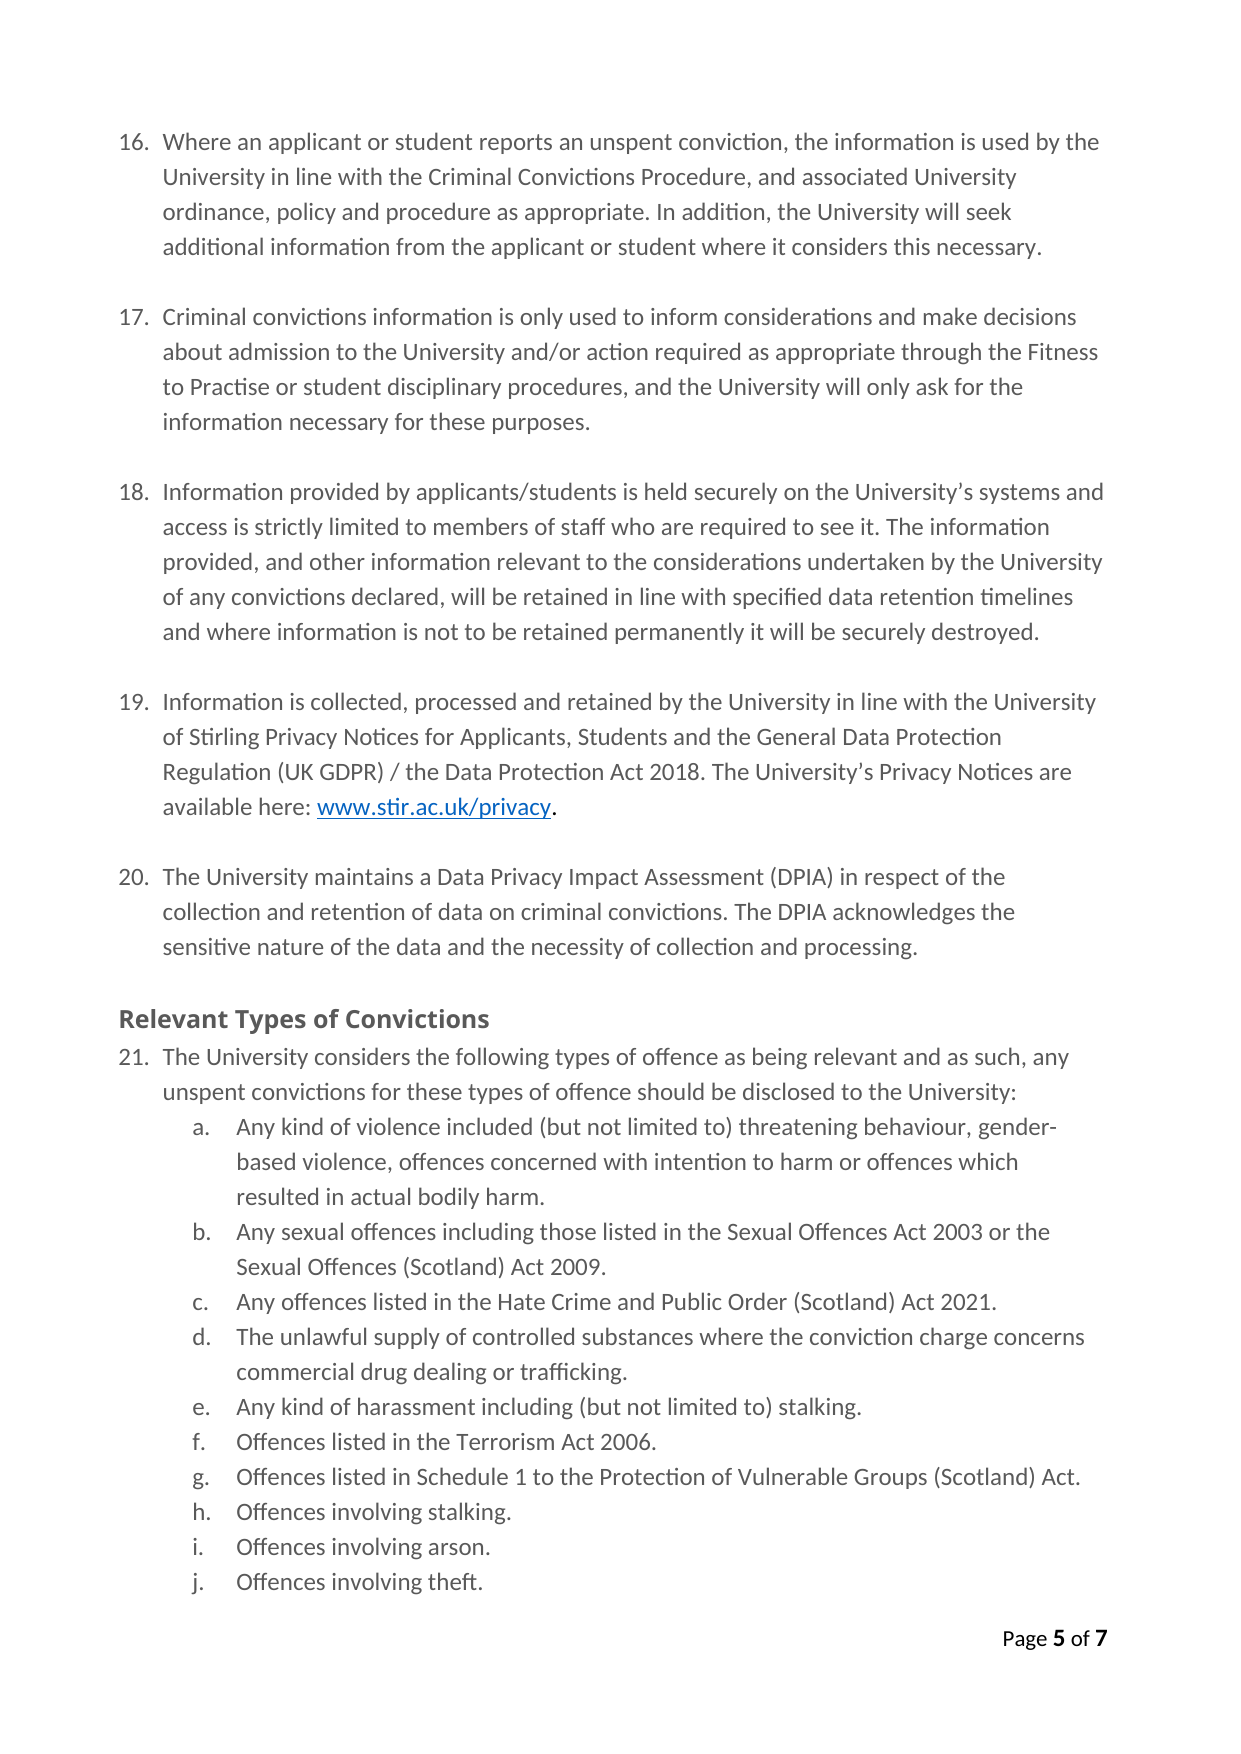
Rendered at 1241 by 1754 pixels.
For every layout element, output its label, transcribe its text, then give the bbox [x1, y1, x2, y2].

list Any sexual offences including those listed in the Sexual Offences Act 2003 or the Sexual Offences (Scotland) Act 2009. [192, 1216, 1107, 1281]
list Information provided by applicants/students is held securely on the University’s systems and access is strictly limited to members of staff who are required to see it. The information provided, and other information relevant to the considerations undertaken by the University of any convictions declared, will be retained in line with specified data retention timelines and where information is not to be retained permanently it will be securely destroyed. [118, 476, 1107, 647]
list Offences involving theft. [192, 1566, 1107, 1596]
list Offences involving arson. [192, 1531, 1107, 1561]
list Any offences listed in the Hate Crime and Public Order (Scotland) Act 2021. [192, 1286, 1107, 1316]
list Offences listed in Schedule 1 to the Protection of Vulnerable Groups (Scotland) Act. [192, 1461, 1107, 1491]
list Offences involving stalking. [192, 1496, 1107, 1526]
list Offences listed in the Terrorism Act 2006. [192, 1426, 1107, 1456]
subtitle Relevant Types of Convictions [118, 1001, 1107, 1036]
list Information is collected, processed and retained by the University in line with the University of Stirling Privacy Notices for Applicants, Students and the General Data Protection Regulation (UK GDPR) / the Data Protection Act 2018. The University’s Privacy Notices are available here: www.stir.ac.uk/privacy. [118, 686, 1107, 822]
list The University considers the following types of offence as being relevant and as such, any unspent convictions for these types of offence should be disclosed to the University: [118, 1041, 1107, 1106]
list Where an applicant or student reports an unspent conviction, the information is used by the University in line with the Criminal Convictions Procedure, and associated University ordinance, policy and procedure as appropriate. In addition, the University will seek additional information from the applicant or student where it considers this necessary. [118, 126, 1107, 262]
list Any kind of harassment including (but not limited to) stalking. [192, 1391, 1107, 1421]
list Criminal convictions information is only used to inform considerations and make decisions about admission to the University and/or action required as appropriate through the Fitness to Practise or student disciplinary procedures, and the University will only ask for the information necessary for these purposes. [118, 301, 1107, 437]
list The unlawful supply of controlled substances where the conviction charge concerns commercial drug dealing or trafficking. [192, 1321, 1107, 1386]
list The University maintains a Data Privacy Impact Assessment (DPIA) in respect of the collection and retention of data on criminal convictions. The DPIA acknowledges the sensitive nature of the data and the necessity of collection and processing. [118, 861, 1107, 962]
list Any kind of violence included (but not limited to) threatening behaviour, gender-based violence, offences concerned with intention to harm or offences which resulted in actual bodily harm. [192, 1111, 1107, 1211]
